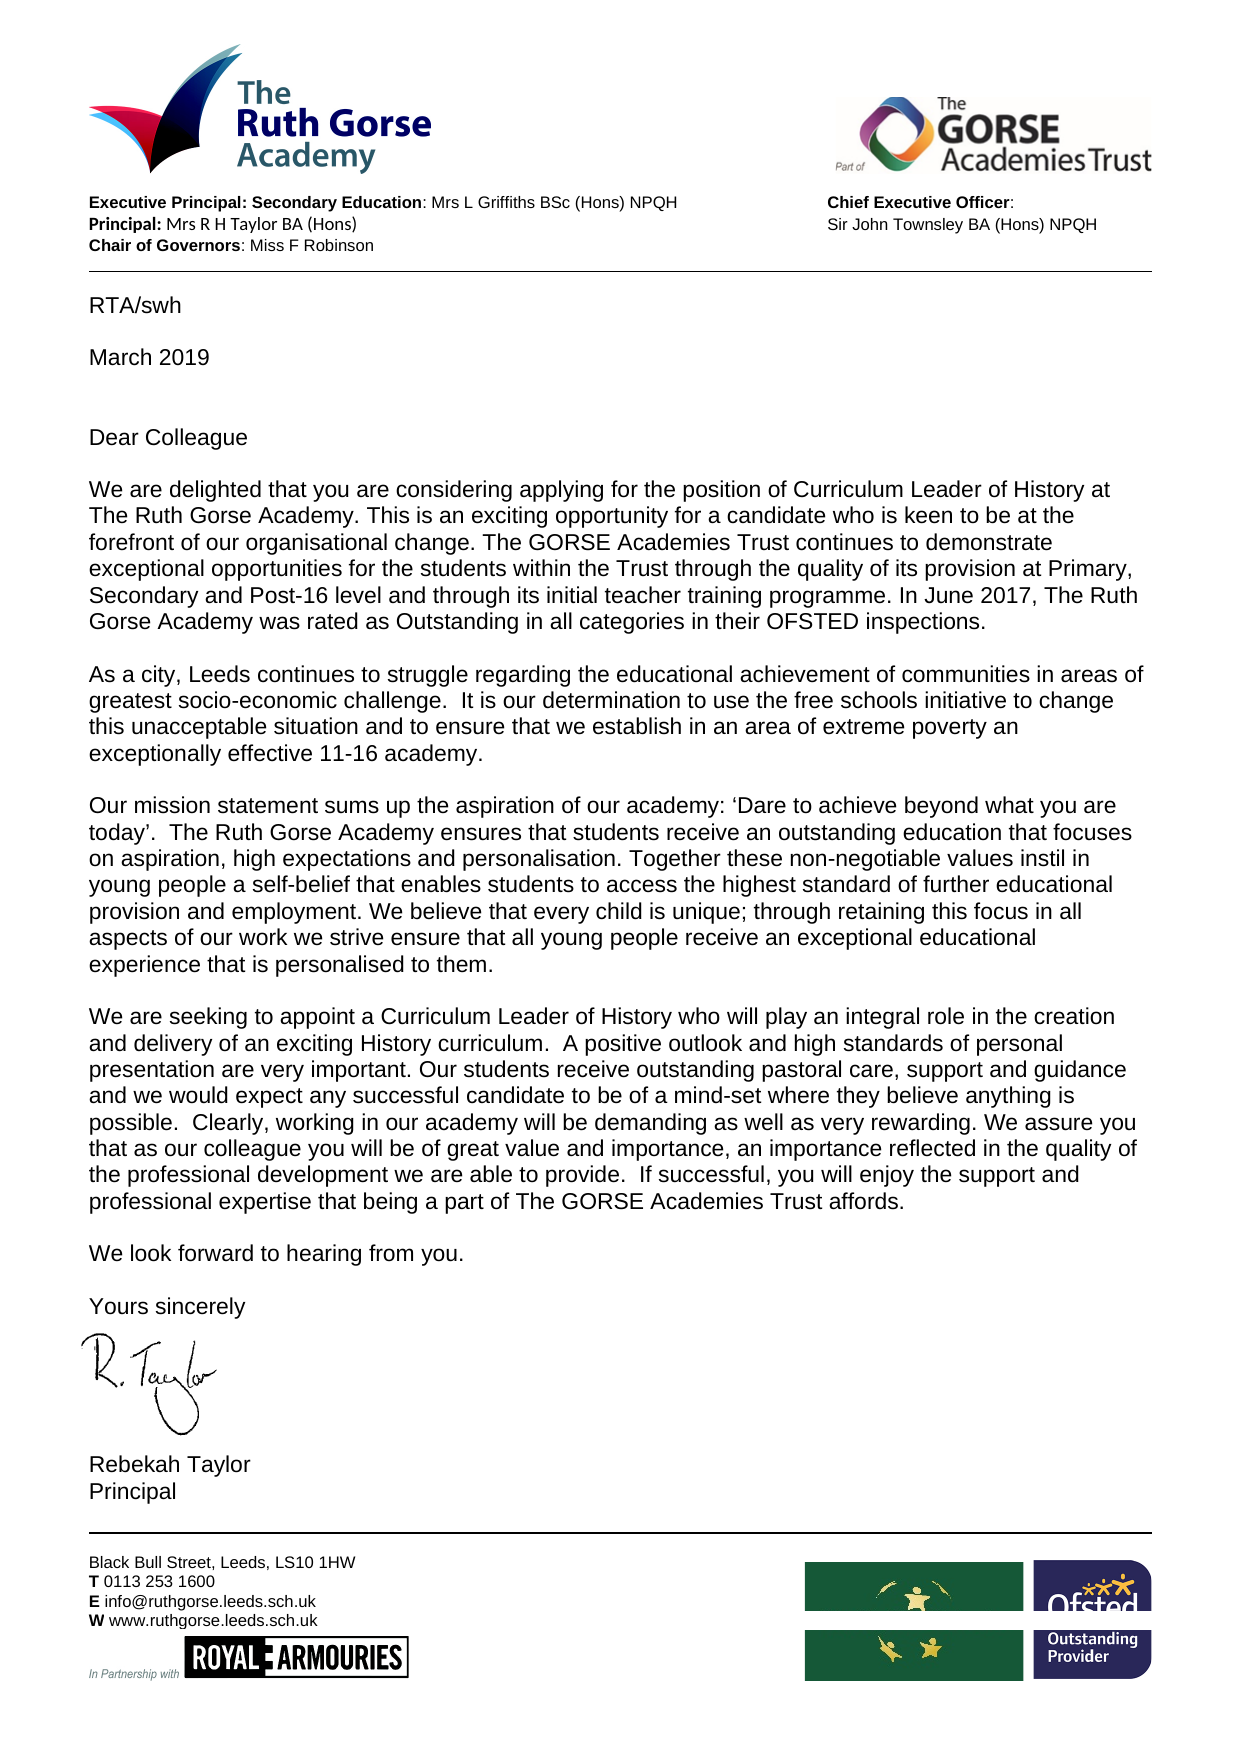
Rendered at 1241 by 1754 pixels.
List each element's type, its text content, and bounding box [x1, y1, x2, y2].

text Yours sincerely [89, 1293, 1152, 1319]
picture [54, 1329, 255, 1436]
text March 2019 [89, 344, 1152, 371]
text We look forward to hearing from you. [89, 1240, 1152, 1267]
text As a city, Leeds continues to struggle regarding the educational achievement of communities in areas of greatest socio-economic challenge. It is our determination to use the free schools initiative to change this unacceptable situation and to ensure that we establish in an area of extreme poverty an exceptionally effective 11-16 academy. [89, 661, 1152, 766]
text RTA/swh [89, 292, 1152, 318]
picture [804, 1630, 1024, 1681]
picture [1033, 1630, 1152, 1679]
picture [1033, 1560, 1152, 1611]
text Our mission statement sums up the aspiration of our academy: ‘Dare to achieve beyond what you are today’. The Ruth Gorse Academy ensures that students receive an outstanding education that focuses on aspiration, high expectations and personalisation. Together these non-negotiable values instil in young people a self-belief that enables students to access the highest standard of further educational provision and employment. We believe that every child is unique; through retaining this focus in all aspects of our work we strive ensure that all young people receive an exceptional educational experience that is personalised to them. [89, 792, 1152, 977]
text Principal [89, 1478, 1152, 1504]
picture [88, 1629, 409, 1681]
picture [835, 97, 1152, 174]
text Dear Colleague [89, 423, 1152, 450]
text We are delighted that you are considering applying for the position of Curriculum Leader of History at The Ruth Gorse Academy. This is an exciting opportunity for a candidate who is keen to be at the forefront of our organisational change. The GORSE Academies Trust continues to demonstrate exceptional opportunities for the students within the Trust through the quality of its provision at Primary, Secondary and Post-16 level and through its initial teacher training programme. In June 2017, The Ruth Gorse Academy was rated as Outstanding in all categories in their OFSTED inspections. [89, 476, 1152, 634]
picture [88, 44, 431, 174]
text Rebekah Taylor [89, 1451, 1152, 1478]
text We are seeking to appoint a Curriculum Leader of History who will play an integral role in the creation and delivery of an exciting History curriculum. A positive outlook and high standards of personal presentation are very important. Our students receive outstanding pastoral care, support and guidance and we would expect any successful candidate to be of a mind-set where they believe anything is possible. Clearly, working in our academy will be demanding as well as very rewarding. We assure you that as our colleague you will be of great value and importance, an importance reflected in the quality of the professional development we are able to provide. If successful, you will enjoy the support and professional expertise that being a part of The GORSE Academies Trust affords. [89, 1003, 1152, 1214]
picture [804, 1562, 1024, 1611]
